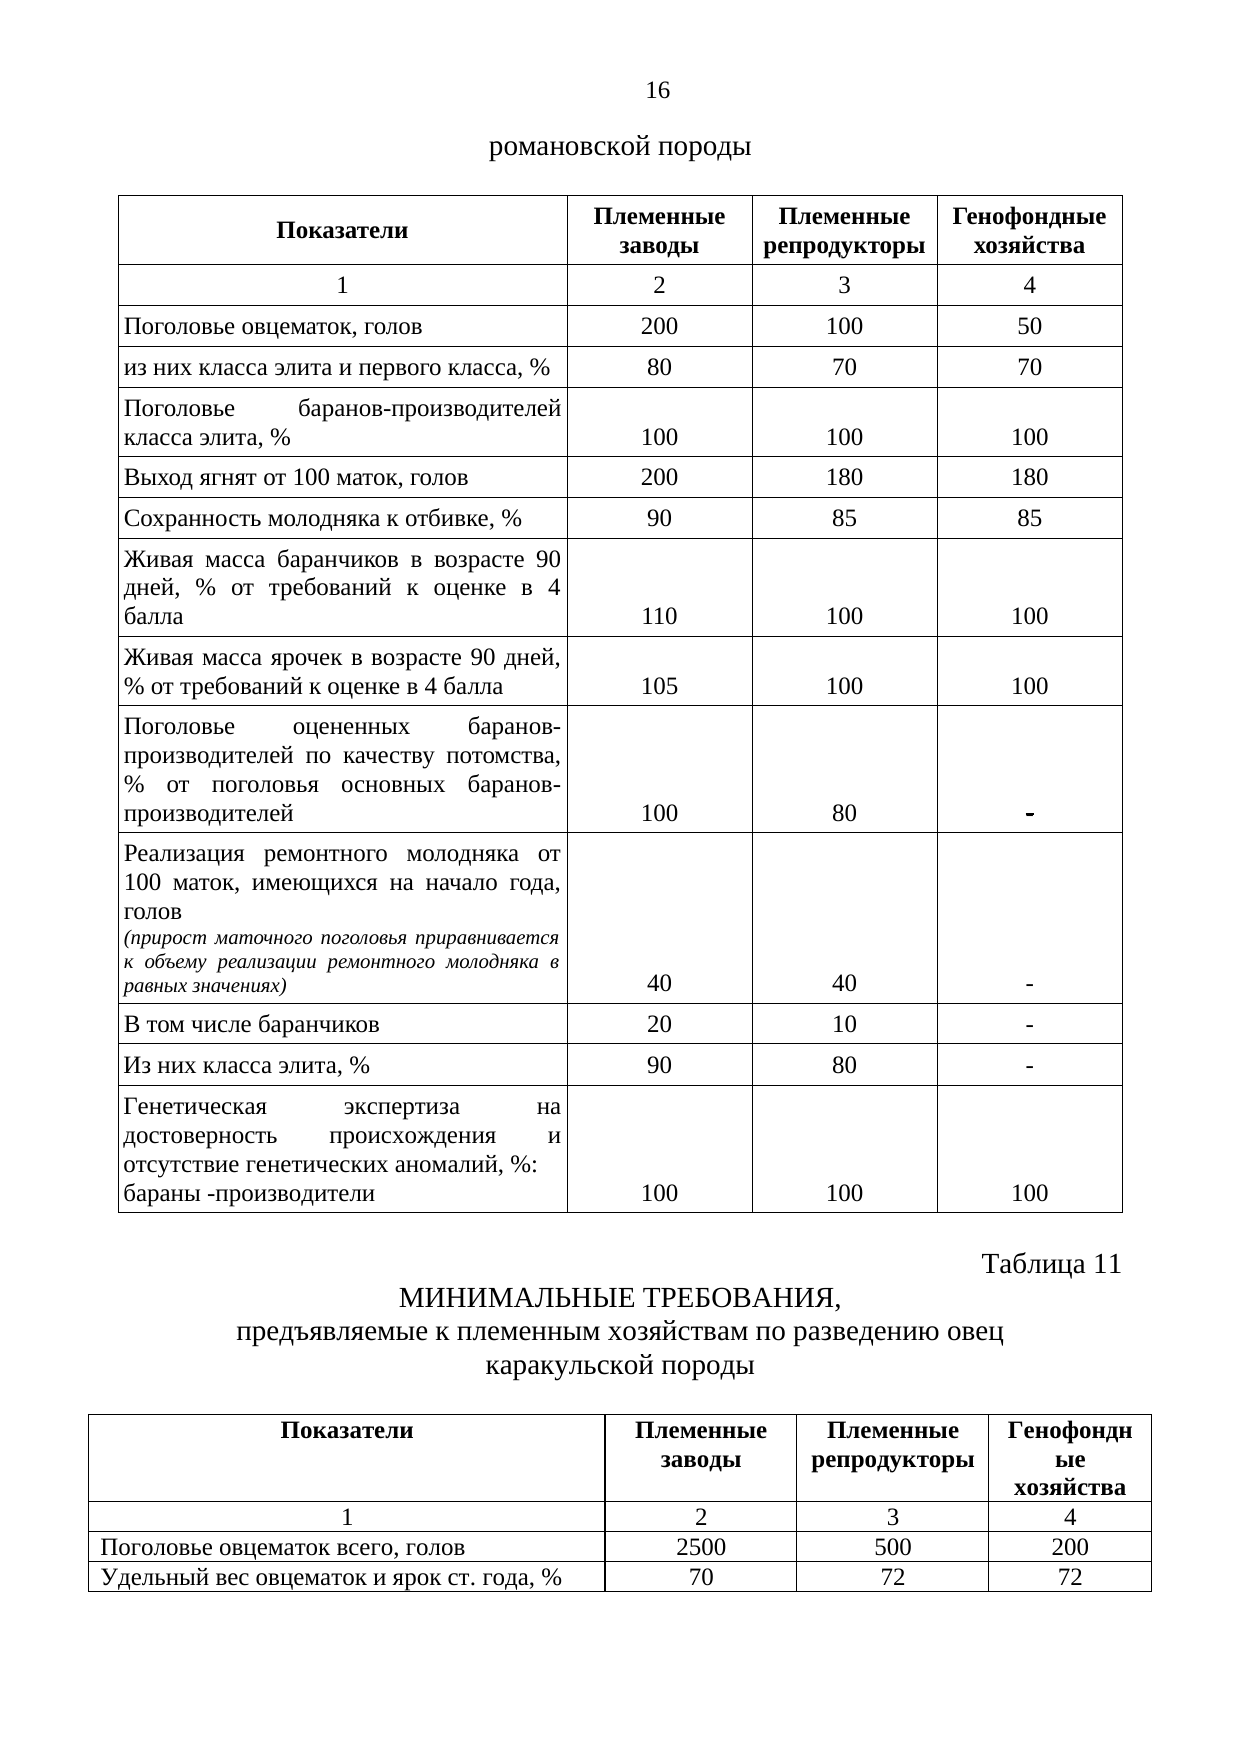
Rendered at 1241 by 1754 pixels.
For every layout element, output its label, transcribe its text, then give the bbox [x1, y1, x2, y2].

table_cell 1 [119, 265, 567, 305]
table_cell 200 [568, 306, 752, 346]
table_header Племенные заводы [606, 1415, 796, 1501]
table_cell Поголовье баранов-производителей класса элита, % [119, 388, 567, 456]
table_cell 180 [753, 457, 937, 497]
table_header Показатели [89, 1415, 604, 1501]
table_cell Удельный вес овцематок и ярок ст. года, % [89, 1562, 604, 1591]
table_cell В том числе баранчиков [119, 1004, 567, 1043]
table_header Показатели [119, 196, 567, 264]
table_cell 90 [568, 498, 752, 537]
table_cell 100 [938, 1086, 1122, 1212]
table_cell 50 [938, 306, 1122, 346]
table_cell 90 [568, 1044, 752, 1084]
table_cell 200 [989, 1532, 1151, 1561]
table_cell 100 [753, 637, 937, 705]
table_cell 85 [938, 498, 1122, 537]
table_cell - [938, 1044, 1122, 1084]
table_cell 4 [938, 265, 1122, 305]
table_cell 3 [753, 265, 937, 305]
table_cell 100 [938, 539, 1122, 636]
table_cell Живая масса баранчиков в возрасте 90 дней, % от требований к оценке в 4 балла [119, 539, 567, 636]
table_cell 100 [938, 388, 1122, 456]
table_header Племенные заводы [568, 196, 752, 264]
table_cell 100 [568, 1086, 752, 1212]
table_cell Поголовье оцененных баранов-производителей по качеству потомства, % от поголовья основных баранов-производителей [119, 706, 567, 832]
table_cell 100 [568, 388, 752, 456]
table_cell 105 [568, 637, 752, 705]
text Таблица 11 [118, 1246, 1122, 1280]
table_header Генофондные хозяйства [989, 1415, 1151, 1501]
table_cell - [938, 706, 1122, 832]
table_cell Реализация ремонтного молодняка от 100 маток, имеющихся на начало года, голов (прирост маточного поголовья приравнивается к объему реализации ремонтного молодняка в равных значениях) [119, 833, 567, 1003]
table_cell 100 [753, 539, 937, 636]
table_cell Выход ягнят от 100 маток, голов [119, 457, 567, 497]
table_cell Генетическая экспертиза на достоверность происхождения и отсутствие генетических аномалий, %: бараны -производители [119, 1086, 567, 1212]
table_cell 100 [938, 637, 1122, 705]
table_cell 100 [753, 388, 937, 456]
subtitle каракульской породы [118, 1347, 1122, 1380]
table_cell 500 [797, 1532, 988, 1561]
table_cell 2 [606, 1502, 796, 1531]
table_cell 72 [989, 1562, 1151, 1591]
table_cell 10 [753, 1004, 937, 1043]
table_cell 40 [753, 833, 937, 1003]
table_cell 3 [797, 1502, 988, 1531]
table_cell 200 [568, 457, 752, 497]
table_cell 85 [753, 498, 937, 537]
table_cell - [938, 833, 1122, 1003]
table_cell из них класса элита и первого класса, % [119, 347, 567, 387]
table_cell Из них класса элита, % [119, 1044, 567, 1084]
table_cell 180 [938, 457, 1122, 497]
table_cell 110 [568, 539, 752, 636]
subtitle МИНИМАЛЬНЫЕ ТРЕБОВАНИЯ, предъявляемые к племенным хозяйствам по разведению овец [118, 1280, 1122, 1347]
table_cell Поголовье овцематок, голов [119, 306, 567, 346]
table_cell 40 [568, 833, 752, 1003]
table_cell 72 [797, 1562, 988, 1591]
table_cell Поголовье овцематок всего, голов [89, 1532, 604, 1561]
table_cell 100 [753, 1086, 937, 1212]
table_cell 70 [938, 347, 1122, 387]
table_cell 1 [89, 1502, 604, 1531]
table_cell 80 [753, 1044, 937, 1084]
table_cell 80 [568, 347, 752, 387]
table_cell 2500 [606, 1532, 796, 1561]
table_cell 70 [753, 347, 937, 387]
table_cell Сохранность молодняка к отбивке, % [119, 498, 567, 537]
table_cell 4 [989, 1502, 1151, 1531]
table_cell - [938, 1004, 1122, 1043]
table_cell Живая масса ярочек в возрасте 90 дней, % от требований к оценке в 4 балла [119, 637, 567, 705]
table_cell 70 [606, 1562, 796, 1591]
table_cell 100 [753, 306, 937, 346]
table_cell 20 [568, 1004, 752, 1043]
table_header Племенные репродукторы [753, 196, 937, 264]
table_cell 2 [568, 265, 752, 305]
text романовской породы [118, 128, 1122, 161]
table_cell 100 [568, 706, 752, 832]
table_header Племенные репродукторы [797, 1415, 988, 1501]
table_header Генофондные хозяйства [938, 196, 1122, 264]
table_cell 80 [753, 706, 937, 832]
